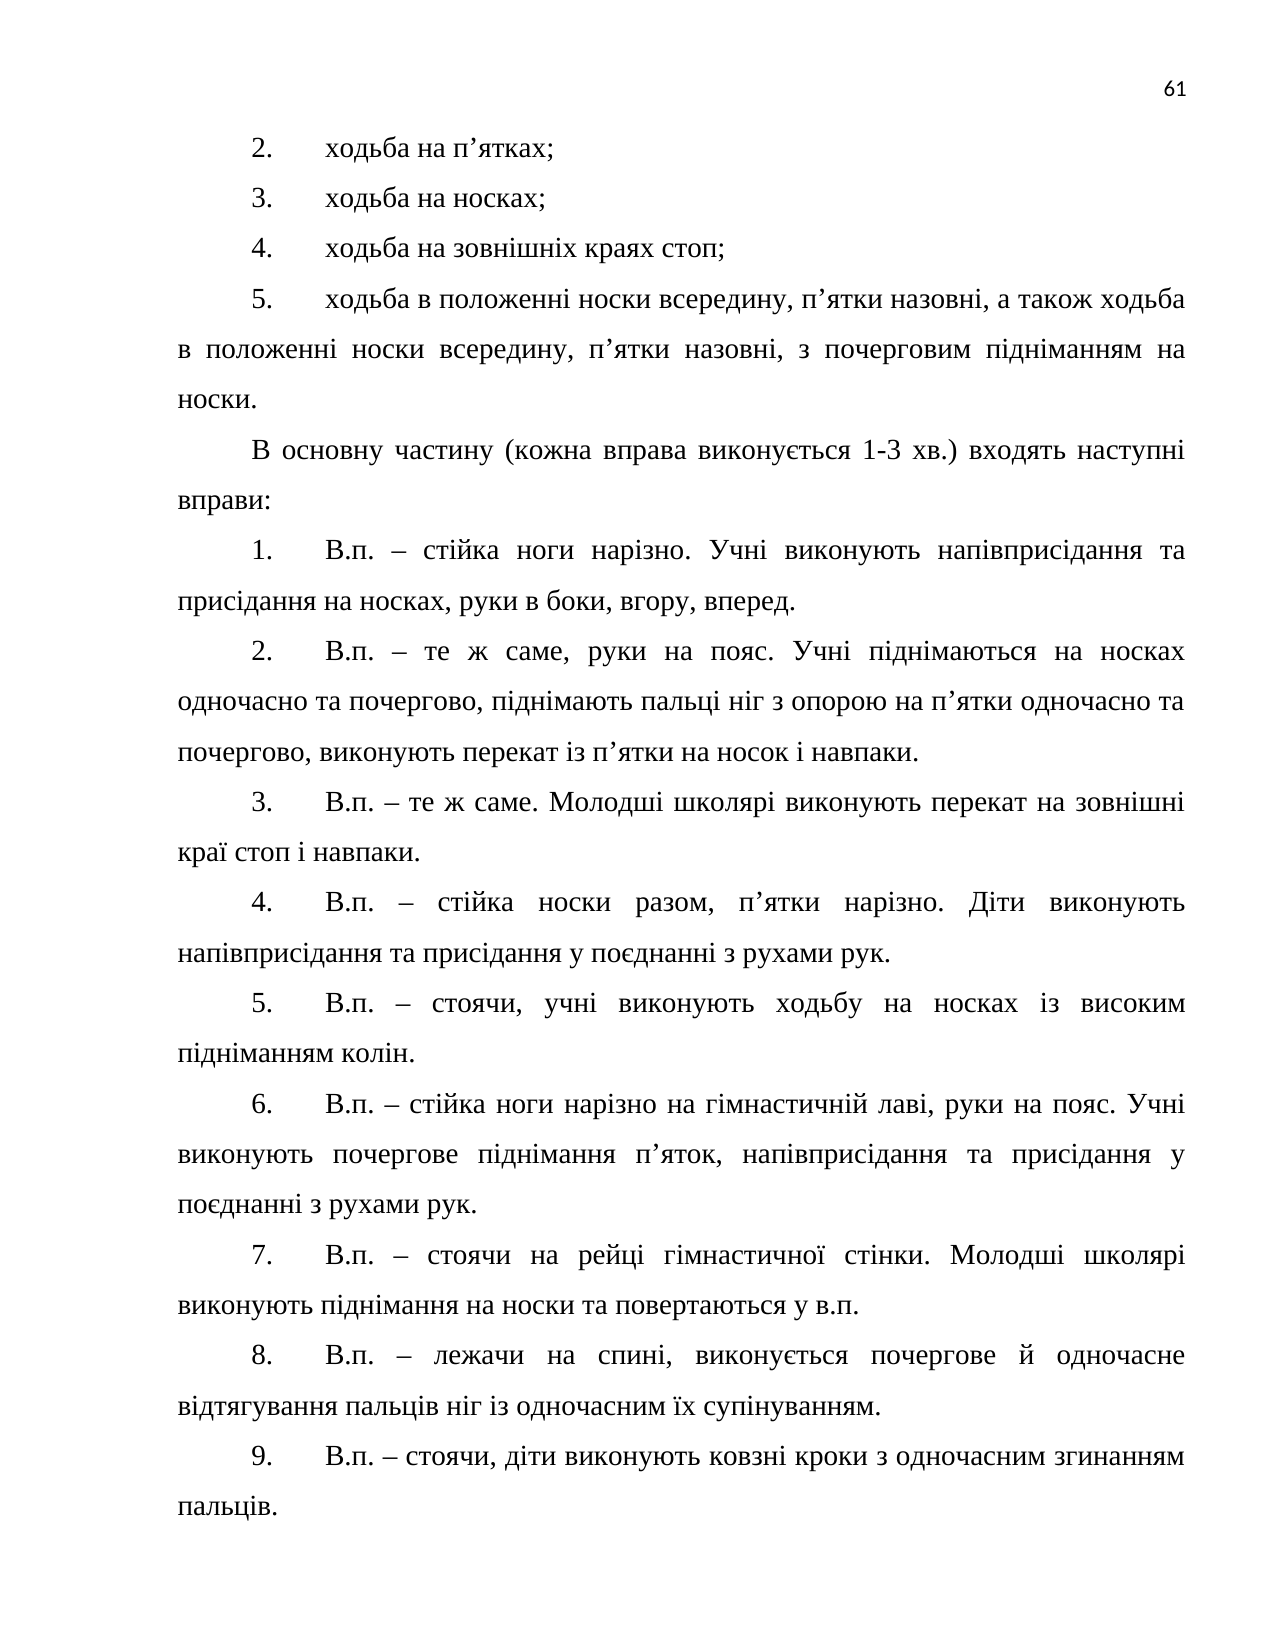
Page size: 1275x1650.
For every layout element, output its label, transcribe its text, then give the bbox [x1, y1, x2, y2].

list ходьба в положенні носки всередину, п’ятки назовні, а також ходьба в положенні носки всередину, п’ятки назовні, з почерговим підніманням на носки. [177, 281, 1186, 415]
list В.п. – стійка ноги нарізно на гімнастичній лаві, руки на пояс. Учні виконують почергове піднімання п’яток, напівприсідання та присідання у поєднанні з рухами рук. [177, 1086, 1186, 1220]
list ходьба на зовнішніх краях стоп; [177, 231, 1186, 264]
list ходьба на п’ятках; [177, 130, 1186, 163]
list В.п. – стоячи, діти виконують ковзні кроки з одночасним згинанням пальців. [177, 1438, 1186, 1522]
list В.п. – стоячи на рейці гімнастичної стінки. Молодші школярі виконують піднімання на носки та повертаються у в.п. [177, 1237, 1186, 1321]
list В.п. – стійка ноги нарізно. Учні виконують напівприсідання та присідання на носках, руки в боки, вгору, вперед. [177, 532, 1186, 616]
text В основну частину (кожна вправа виконується 1-3 хв.) входять наступні вправи: [177, 432, 1186, 516]
list В.п. – стоячи, учні виконують ходьбу на носках із високим підніманням колін. [177, 985, 1186, 1069]
list ходьба на носках; [177, 180, 1186, 214]
list В.п. – те ж саме, руки на пояс. Учні піднімаються на носках одночасно та почергово, піднімають пальці ніг з опорою на п’ятки одночасно та почергово, виконують перекат із п’ятки на носок і навпаки. [177, 633, 1186, 767]
list В.п. – те ж саме. Молодші школярі виконують перекат на зовнішні краї стоп і навпаки. [177, 784, 1186, 868]
list В.п. – стійка носки разом, п’ятки нарізно. Діти виконують напівприсідання та присідання у поєднанні з рухами рук. [177, 884, 1186, 968]
list В.п. – лежачи на спині, виконується почергове й одночасне відтягування пальців ніг із одночасним їх супінуванням. [177, 1337, 1186, 1421]
